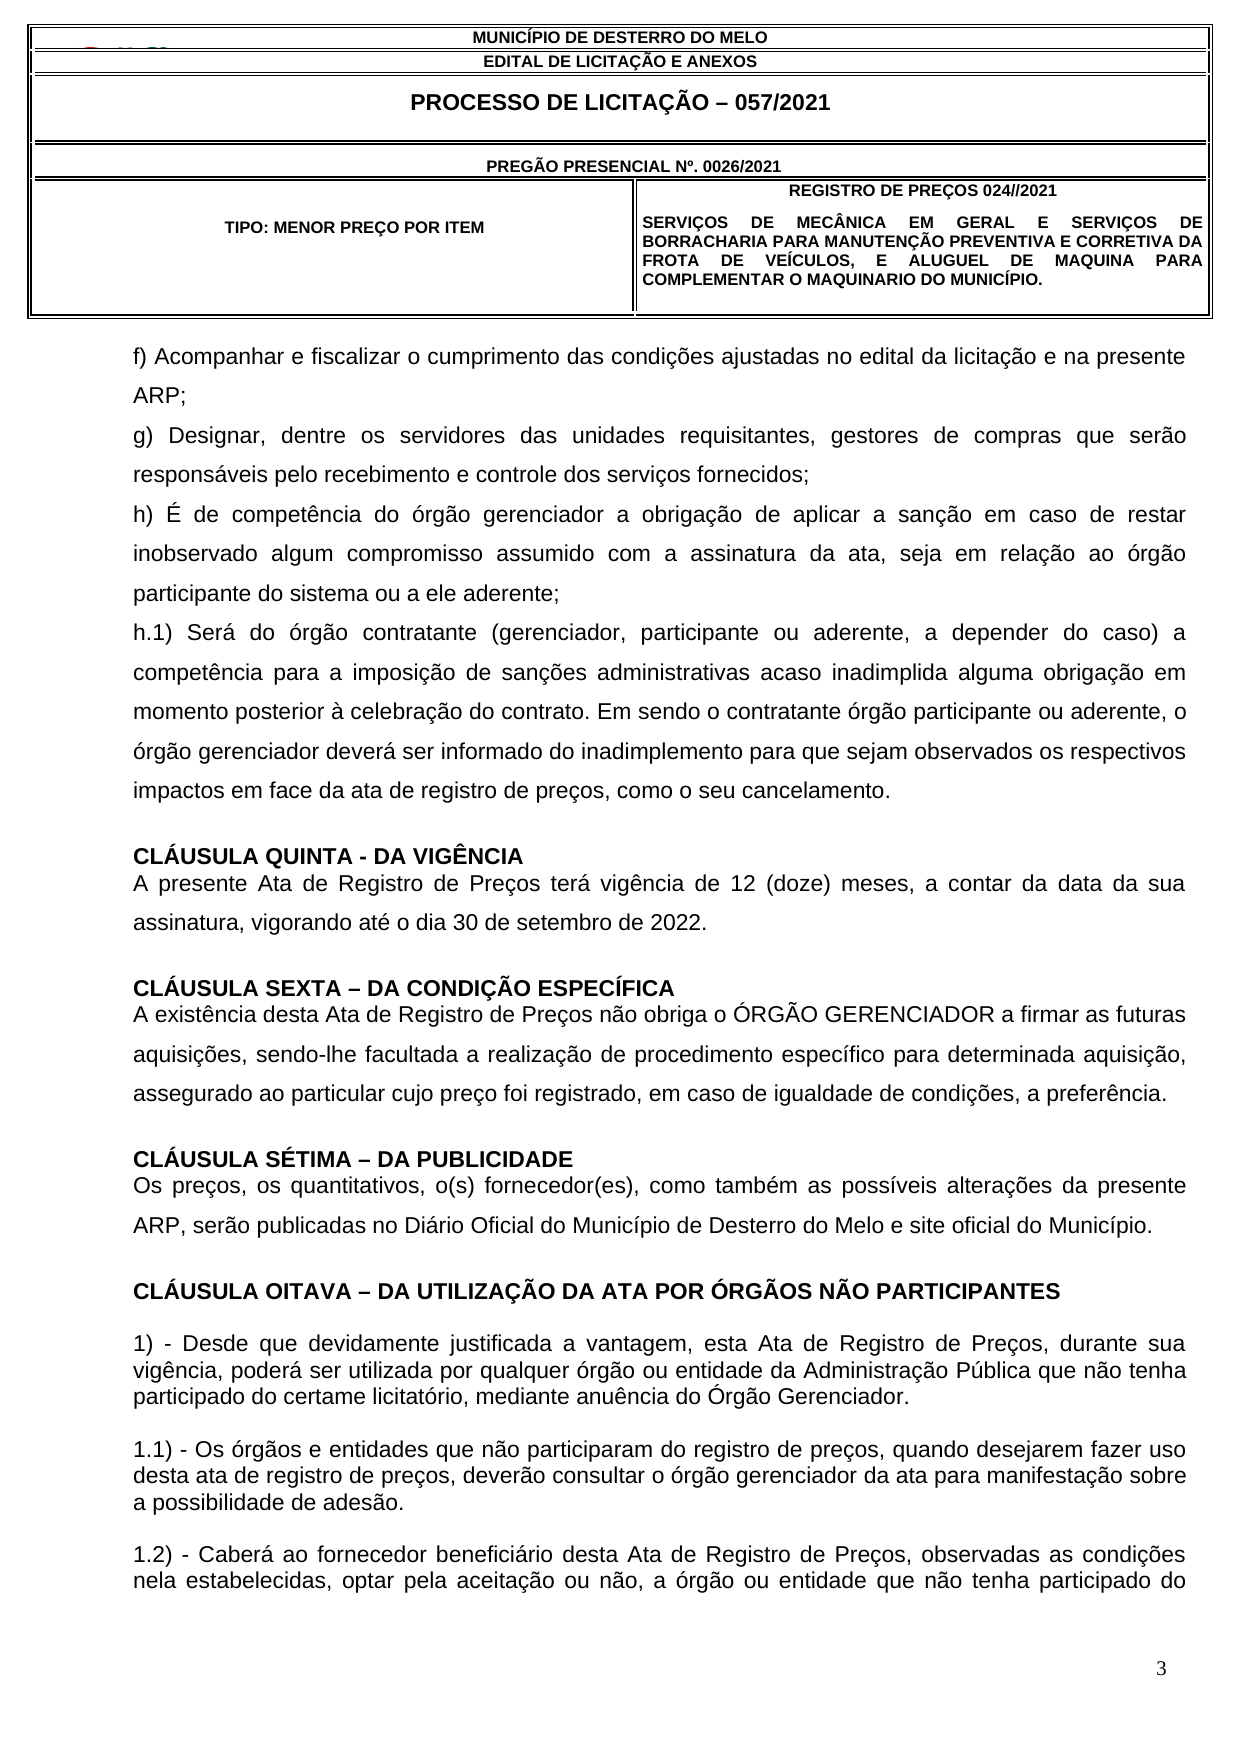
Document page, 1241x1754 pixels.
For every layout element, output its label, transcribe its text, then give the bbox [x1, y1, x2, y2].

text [133, 1541, 1187, 1594]
text f) Acompanhar e fiscalizar o cumprimento das condições ajustadas no edital da licitação e na presente ARP; [133, 343, 1187, 409]
text h) É de competência do órgão gerenciador a obrigação de aplicar a sanção em caso de restar inobservado algum compromisso assumido com a assinatura da ata, seja em relação ao órgão participante do sistema ou a ele aderente; [133, 501, 1187, 606]
text 1.1) - Os órgãos e entidades que não participaram do registro de preços, quando desejarem fazer uso desta ata de registro de preços, deverão consultar o órgão gerenciador da ata para manifestação sobre a possibilidade de adesão. [133, 1436, 1187, 1515]
text CLÁUSULA QUINTA - DA VIGÊNCIA [133, 843, 1187, 869]
text CLÁUSULA SEXTA – DA CONDIÇÃO ESPECÍFICA [133, 975, 1187, 1001]
text h.1) Será do órgão contratante (gerenciador, participante ou aderente, a depender do caso) a competência para a imposição de sanções administrativas acaso inadimplida alguma obrigação em momento posterior à celebração do contrato. Em sendo o contratante órgão participante ou aderente, o órgão gerenciador deverá ser informado do inadimplemento para que sejam observados os respectivos impactos em face da ata de registro de preços, como o seu cancelamento. [133, 619, 1187, 804]
text 1) - Desde que devidamente justificada a vantagem, esta Ata de Registro de Preços, durante sua vigência, poderá ser utilizada por qualquer órgão ou entidade da Administração Pública que não tenha participado do certame licitatório, mediante anuência do Órgão Gerenciador. [133, 1330, 1187, 1409]
text A presente Ata de Registro de Preços terá vigência de 12 (doze) meses, a contar da data da sua assinatura, vigorando até o dia 30 de setembro de 2022. [133, 869, 1187, 935]
text A existência desta Ata de Registro de Preços não obriga o ÓRGÃO GERENCIADOR a firmar as futuras aquisições, sendo-lhe facultada a realização de procedimento específico para determinada aquisição, assegurado ao particular cujo preço foi registrado, em caso de igualdade de condições, a preferência. [133, 1001, 1187, 1106]
text g) Designar, dentre os servidores das unidades requisitantes, gestores de compras que serão responsáveis pelo recebimento e controle dos serviços fornecidos; [133, 422, 1187, 488]
text Os preços, os quantitativos, o(s) fornecedor(es), como também as possíveis alterações da presente ARP, serão publicadas no Diário Oficial do Município de Desterro do Melo e site oficial do Município. [133, 1172, 1187, 1238]
text CLÁUSULA SÉTIMA – DA PUBLICIDADE [133, 1146, 1187, 1172]
text CLÁUSULA OITAVA – DA UTILIZAÇÃO DA ATA POR ÓRGÃOS NÃO PARTICIPANTES [133, 1278, 1187, 1304]
